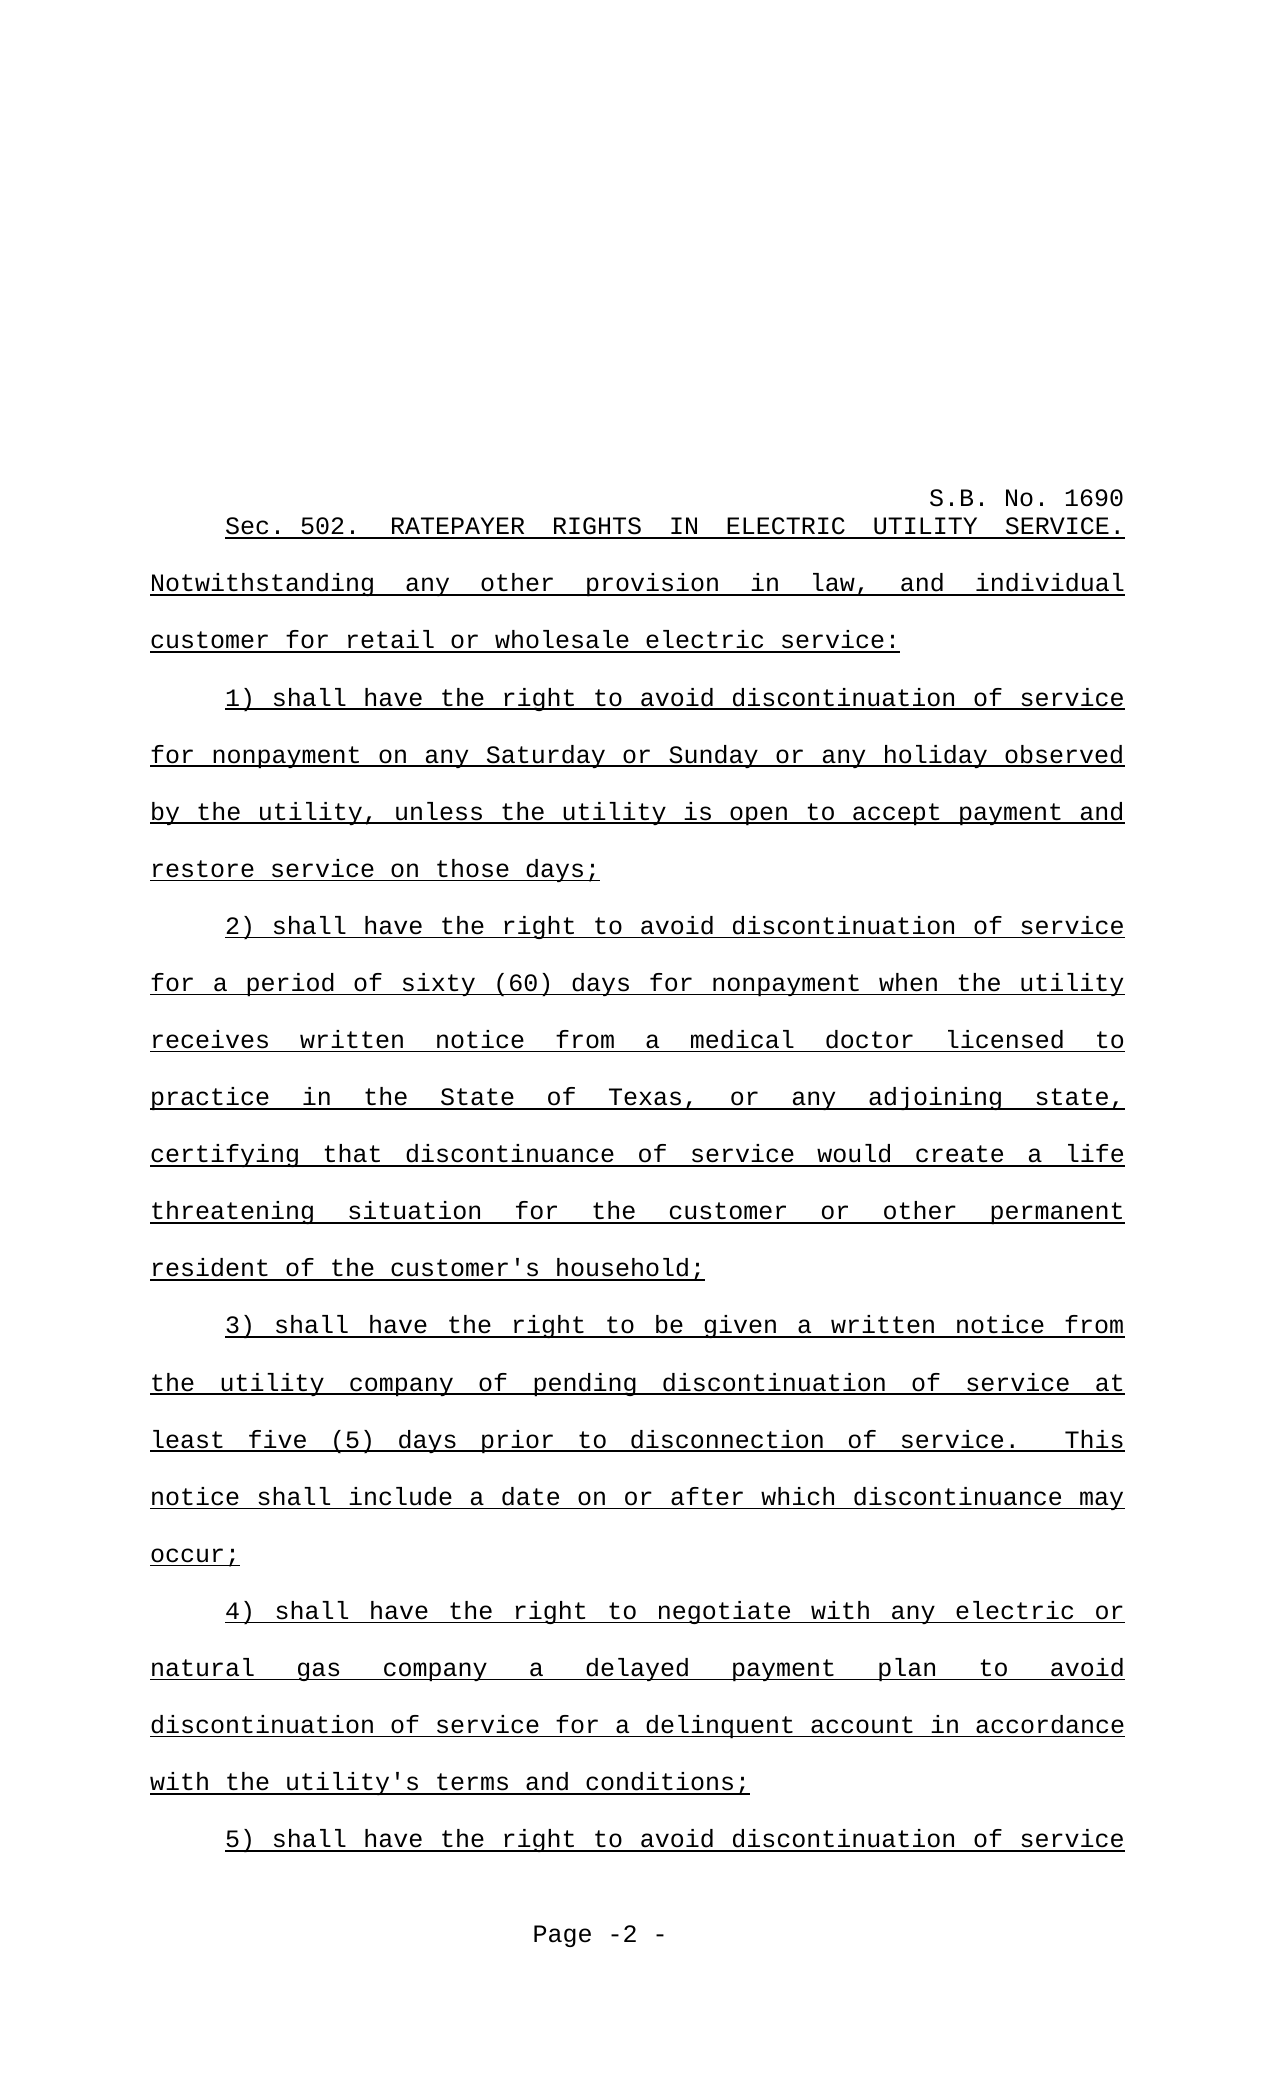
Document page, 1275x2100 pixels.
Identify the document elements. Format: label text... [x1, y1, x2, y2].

text 2) shall have the right to avoid discontinuation of service for a period of sixty (60) days for nonpayment when the utility receives written notice from a medical doctor licensed to practice in the State of Texas, or any adjoining state, certifying that discontinuance of service would create a life threatening situation for the customer or other permanent resident of the customer's household; [150, 995, 1125, 1051]
text 2) shall have the right to avoid discontinuation of service for a period of sixty (60) days for nonpayment when the utility receives written notice from a medical doctor licensed to practice in the State of Texas, or any adjoining state, certifying that discontinuance of service would create a life threatening situation for the customer or other permanent resident of the customer's household; [150, 913, 1125, 994]
text 4) shall have the right to negotiate with any electric or natural gas company a delayed payment plan to avoid discontinuation of service for a delinquent account in accordance with the utility's terms and conditions; [150, 1737, 1125, 1798]
text 4) shall have the right to negotiate with any electric or natural gas company a delayed payment plan to avoid discontinuation of service for a delinquent account in accordance with the utility's terms and conditions; [150, 1598, 1125, 1679]
text 3) shall have the right to be given a written notice from the utility company of pending discontinuation of service at least five (5) days prior to disconnection of service. This notice shall include a date on or after which discontinuance may occur; [150, 1395, 1125, 1450]
text 2) shall have the right to avoid discontinuation of service for a period of sixty (60) days for nonpayment when the utility receives written notice from a medical doctor licensed to practice in the State of Texas, or any adjoining state, certifying that discontinuance of service would create a life threatening situation for the customer or other permanent resident of the customer's household; [150, 1224, 1125, 1284]
text Sec. 502. RATEPAYER RIGHTS IN ELECTRIC UTILITY SERVICE. Notwithstanding any other provision in law, and individual customer for retail or wholesale electric service: [150, 514, 1125, 594]
text 2) shall have the right to avoid discontinuation of service for a period of sixty (60) days for nonpayment when the utility receives written notice from a medical doctor licensed to practice in the State of Texas, or any adjoining state, certifying that discontinuance of service would create a life threatening situation for the customer or other permanent resident of the customer's household; [150, 1167, 1125, 1222]
text 1) shall have the right to avoid discontinuation of service for nonpayment on any Saturday or Sunday or any holiday observed by the utility, unless the utility is open to accept payment and restore service on those days; [150, 685, 1125, 765]
text 2) shall have the right to avoid discontinuation of service for a period of sixty (60) days for nonpayment when the utility receives written notice from a medical doctor licensed to practice in the State of Texas, or any adjoining state, certifying that discontinuance of service would create a life threatening situation for the customer or other permanent resident of the customer's household; [150, 1110, 1125, 1165]
text Sec. 502. RATEPAYER RIGHTS IN ELECTRIC UTILITY SERVICE. Notwithstanding any other provision in law, and individual customer for retail or wholesale electric service: [150, 596, 1125, 656]
text 3) shall have the right to be given a written notice from the utility company of pending discontinuation of service at least five (5) days prior to disconnection of service. This notice shall include a date on or after which discontinuance may occur; [150, 1452, 1125, 1508]
text 1) shall have the right to avoid discontinuation of service for nonpayment on any Saturday or Sunday or any holiday observed by the utility, unless the utility is open to accept payment and restore service on those days; [150, 767, 1125, 822]
text 3) shall have the right to be given a written notice from the utility company of pending discontinuation of service at least five (5) days prior to disconnection of service. This notice shall include a date on or after which discontinuance may occur; [150, 1313, 1125, 1393]
text 3) shall have the right to be given a written notice from the utility company of pending discontinuation of service at least five (5) days prior to disconnection of service. This notice shall include a date on or after which discontinuance may occur; [150, 1509, 1125, 1570]
text 2) shall have the right to avoid discontinuation of service for a period of sixty (60) days for nonpayment when the utility receives written notice from a medical doctor licensed to practice in the State of Texas, or any adjoining state, certifying that discontinuance of service would create a life threatening situation for the customer or other permanent resident of the customer's household; [150, 1052, 1125, 1108]
text 4) shall have the right to negotiate with any electric or natural gas company a delayed payment plan to avoid discontinuation of service for a delinquent account in accordance with the utility's terms and conditions; [150, 1680, 1125, 1736]
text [150, 1827, 1125, 1855]
text 1) shall have the right to avoid discontinuation of service for nonpayment on any Saturday or Sunday or any holiday observed by the utility, unless the utility is open to accept payment and restore service on those days; [150, 824, 1125, 885]
